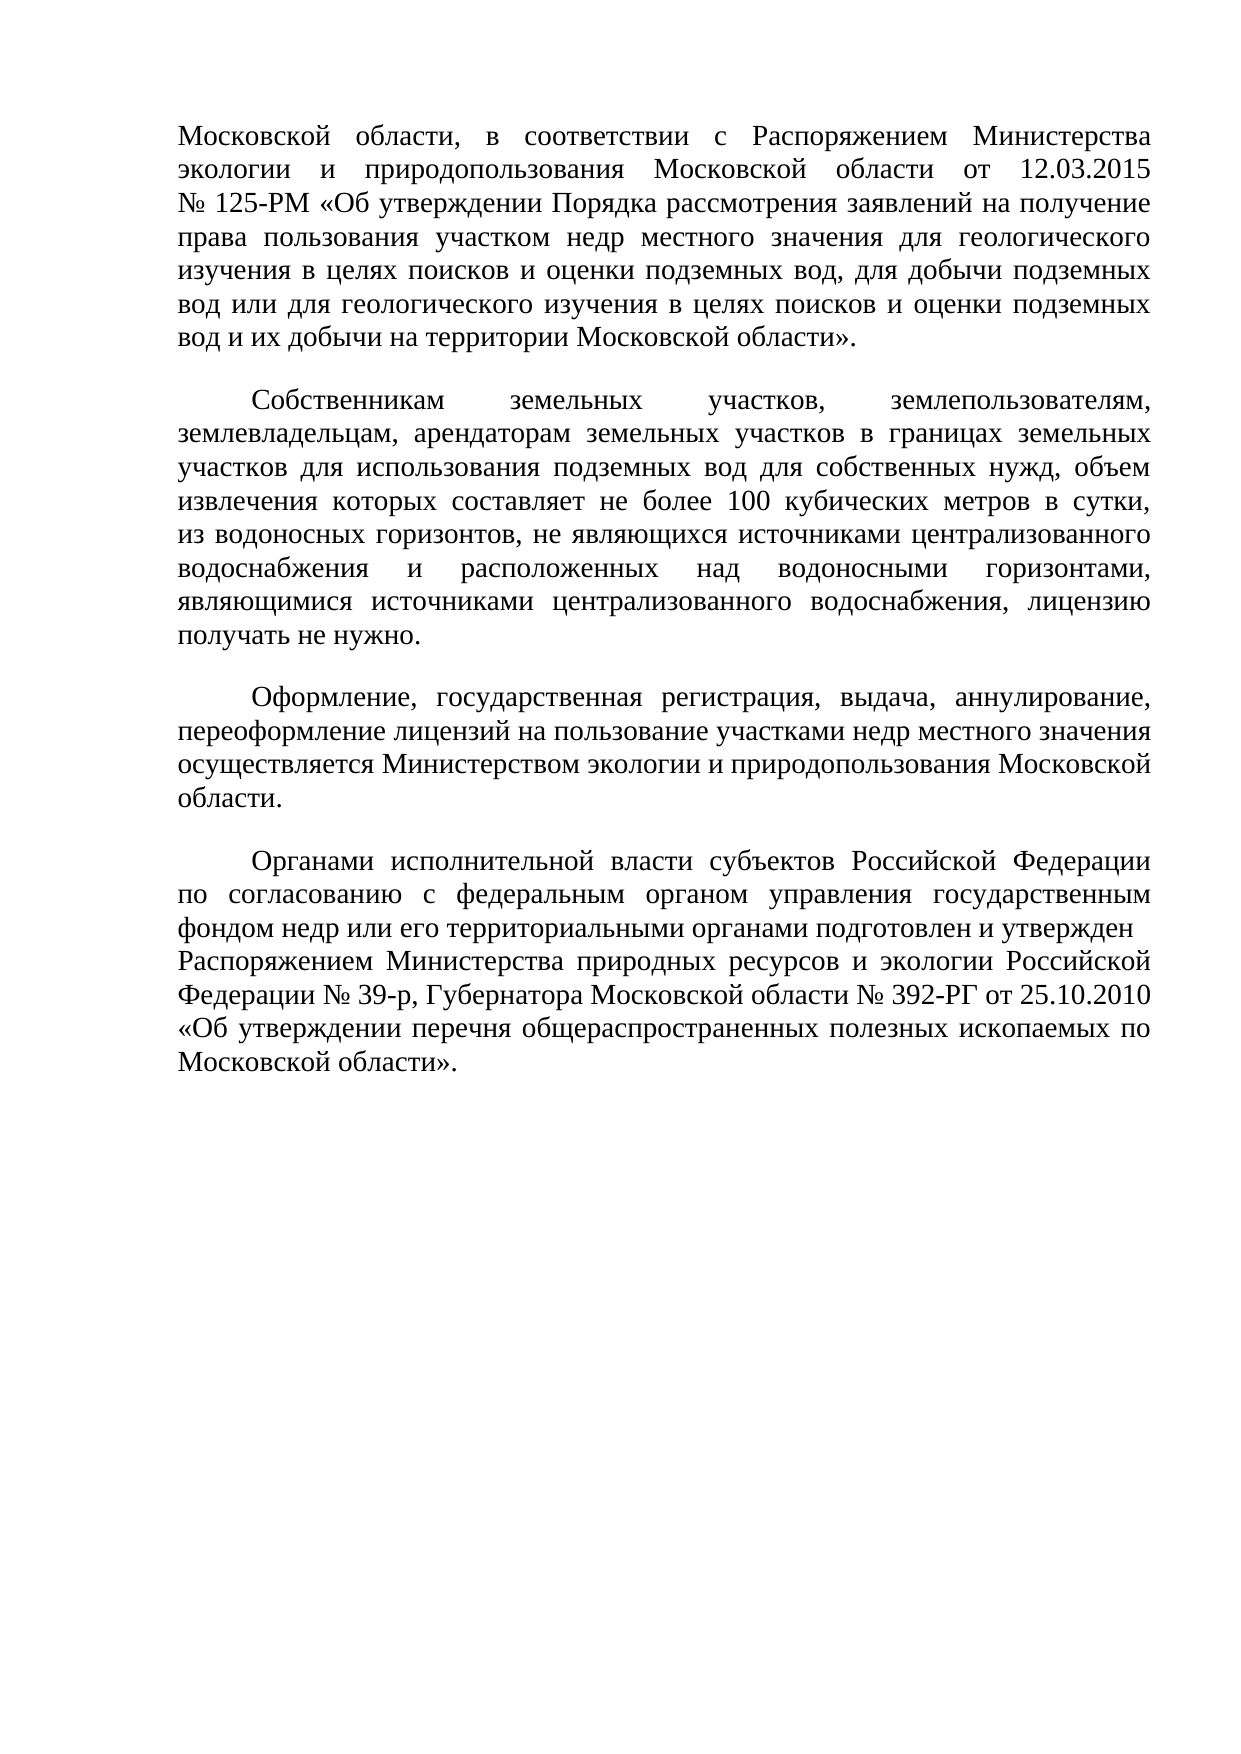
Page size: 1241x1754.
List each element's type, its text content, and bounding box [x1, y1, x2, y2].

text Собственникам земельных участков, землепользователям, землевладельцам, арендаторам земельных участков в границах земельных участков для использования подземных вод для собственных нужд, объем извлечения которых составляет не более 100 кубических метров в сутки, из водоносных горизонтов, не являющихся источниками централизованного водоснабжения и расположенных над водоносными горизонтами, являющимися источниками централизованного водоснабжения, лицензию получать не нужно. [177, 382, 1152, 650]
text Оформление, государственная регистрация, выдача, аннулирование, переоформление лицензий на пользование участками недр местного значения осуществляется Министерством экологии и природопользования Московской области. [177, 679, 1152, 814]
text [177, 118, 1152, 353]
text Органами исполнительной власти субъектов Российской Федерации по согласованию с федеральным органом управления государственным фондом недр или его территориальными органами подготовлен и утвержден Распоряжением Министерства природных ресурсов и экологии Российской Федерации № 39-р, Губернатора Московской области № 392-РГ от 25.10.2010 «Об утверждении перечня общераспространенных полезных ископаемых по Московской области». [177, 843, 1152, 1078]
